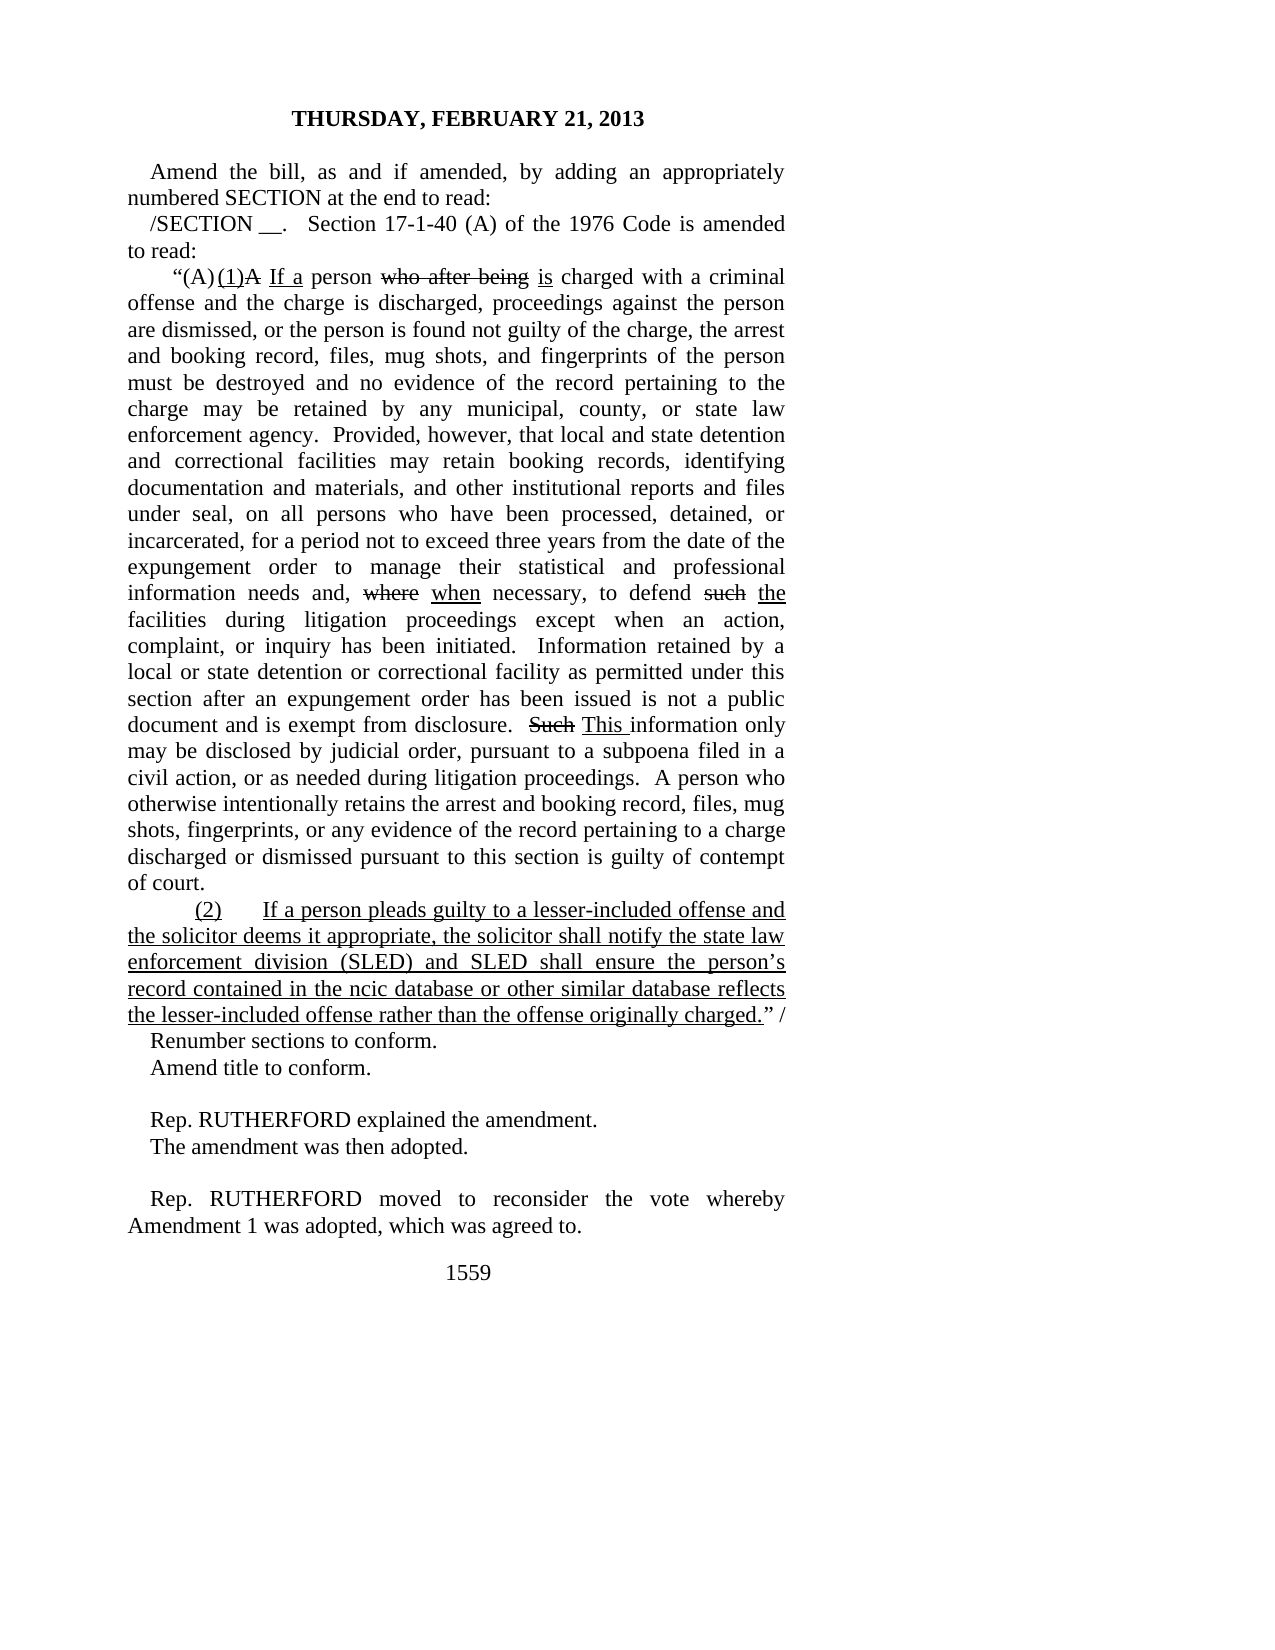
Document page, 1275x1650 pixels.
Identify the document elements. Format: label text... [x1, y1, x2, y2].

text “(A) (1)A If a person who after being is charged with a criminal offense and the charge is discharged, proceedings against the person are dismissed, or the person is found not guilty of the charge, the arrest and booking record, files, mug shots, and fingerprints of the person must be destroyed and no evidence of the record pertaining to the charge may be retained by any municipal, county, or state law enforcement agency. Provided, however, that local and state detention and correctional facilities may retain booking records, identifying documentation and materials, and other institutional reports and files under seal, on all persons who have been processed, detained, or incarcerated, for a period not to exceed three years from the date of the expungement order to manage their statistical and professional information needs and, where when necessary, to defend such the facilities during litigation proceedings except when an action, complaint, or inquiry has been initiated. Information retained by a local or state detention or correctional facility as permitted under this section after an expungement order has been issued is not a public document and is exempt from disclosure. Such This information only may be disclosed by judicial order, pursuant to a subpoena filed in a civil action, or as needed during litigation proceedings. A person who otherwise intentionally retains the arrest and booking record, files, mug shots, fingerprints, or any evidence of the record pertaining to a charge discharged or dismissed pursuant to this section is guilty of contempt of court. [127, 263, 786, 896]
text /SECTION __. Section 17-1-40 (A) of the 1976 Code is amended to read: [127, 210, 786, 263]
text (2) If a person pleads guilty to a lesser-included offense and the solicitor deems it appropriate, the solicitor shall notify the state law enforcement division (SLED) and SLED shall ensure the person’s record contained in the ncic database or other similar database reflects the lesser-included offense rather than the offense originally charged.” / [127, 896, 786, 971]
text Amend title to conform. [127, 1054, 786, 1080]
text Amend the bill, as and if amended, by adding an appropriately numbered SECTION at the end to read: [127, 158, 786, 210]
text Renumber sections to conform. [127, 1027, 786, 1054]
text Rep. RUTHERFORD explained the amendment. [127, 1106, 786, 1133]
text Rep. RUTHERFORD moved to reconsider the vote whereby Amendment 1 was adopted, which was agreed to. [127, 1186, 786, 1238]
text The amendment was then adopted. [127, 1133, 786, 1159]
